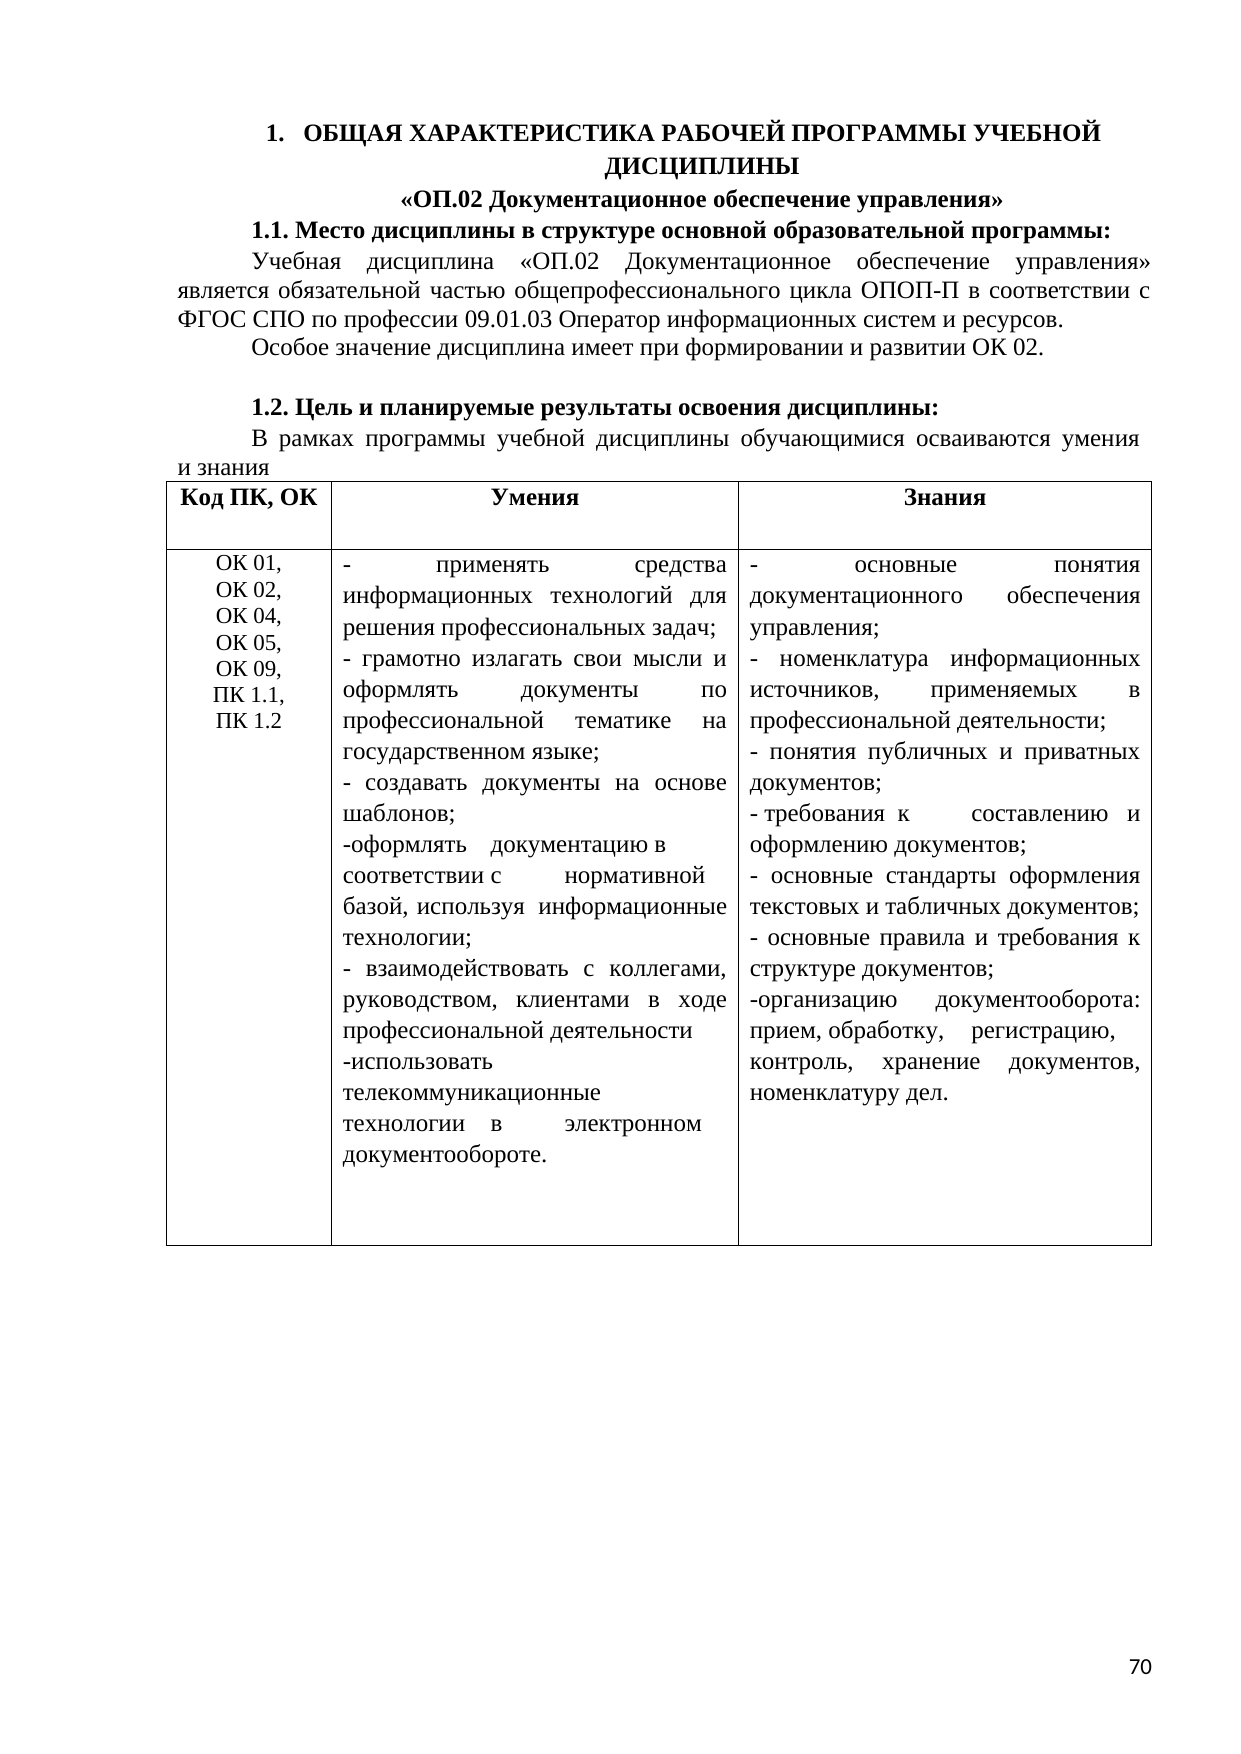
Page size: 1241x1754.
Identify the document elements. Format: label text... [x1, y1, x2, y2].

list ОБЩАЯ ХАРАКТЕРИСТИКА РАБОЧЕЙ ПРОГРАММЫ УЧЕБНОЙ ДИСЦИПЛИНЫ [215, 118, 1152, 180]
text 1.2. Цель и планируемые результаты освоения дисциплины: [177, 392, 1152, 421]
table_header Код ПК, ОК [167, 482, 331, 548]
text Особое значение дисциплина имеет при формировании и развитии ОК 02. [177, 332, 1152, 361]
text 1.1. Место дисциплины в структуре основной образовательной программы: [177, 215, 1152, 244]
text «ОП.02 Документационное обеспечение управления» [252, 184, 1152, 213]
table_cell ОК 01, ОК 02, ОК 04, ОК 05, ОК 09, ПК 1.1, ПК 1.2 [167, 550, 331, 1245]
table_header Знания [739, 482, 1151, 548]
table_cell - применять средства информационных технологий для решения профессиональных задач; - грамотно излагать свои мысли и оформлять документы по профессиональной тематике на государственном языке; - создавать документы на основе шаблонов; -оформлять документацию в соответствии с нормативной базой, используя информационные технологии; - взаимодействовать с коллегами, руководством, клиентами в ходе профессиональной деятельности -использовать телекоммуникационные технологии в электронном документообороте. [332, 550, 738, 1245]
text Учебная дисциплина «ОП.02 Документационное обеспечение управления» является обязательной частью общепрофессионального цикла ОПОП-П в соответствии с ФГОС СПО по профессии 09.01.03 Оператор информационных систем и ресурсов. [177, 246, 1152, 332]
table_header Умения [332, 482, 738, 548]
table_cell - основные понятия документационного обеспечения управления; - номенклатура информационных источников, применяемых в профессиональной деятельности; - понятия публичных и приватных документов; - требования к составлению и оформлению документов; - основные стандарты оформления текстовых и табличных документов; - основные правила и требования к структуре документов; -организацию документооборота: прием, обработку, регистрацию, контроль, хранение документов, номенклатуру дел. [739, 550, 1151, 1245]
text В рамках программы учебной дисциплины обучающимися осваиваются умения и знания [177, 423, 1152, 481]
